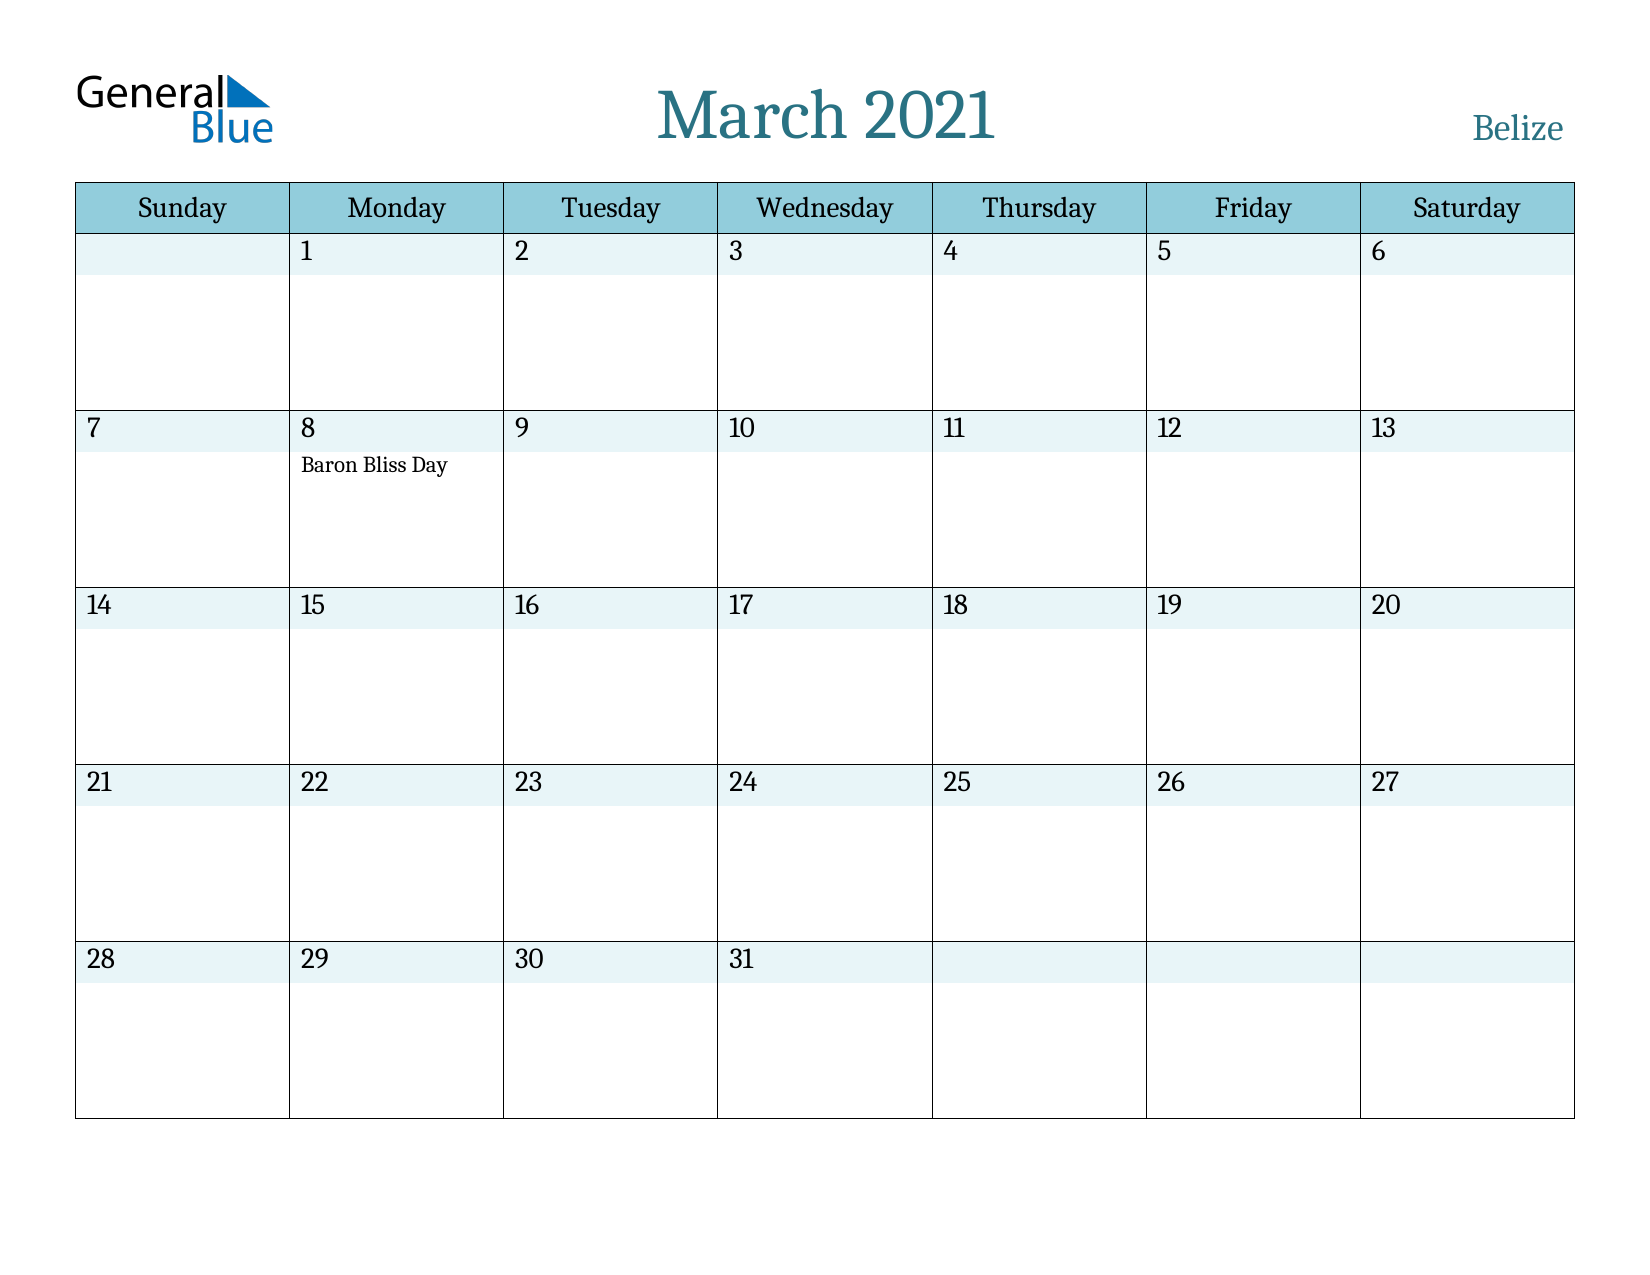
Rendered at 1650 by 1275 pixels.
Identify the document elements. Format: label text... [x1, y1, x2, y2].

table_cell 29 [290, 942, 503, 983]
table_cell [1147, 942, 1360, 983]
table_cell Saturday [1361, 183, 1574, 233]
table_cell 16 [504, 588, 717, 629]
table_cell [933, 275, 1146, 410]
table_cell Baron Bliss Day [290, 452, 503, 587]
table_cell Friday [1147, 183, 1360, 233]
table_cell Thursday [933, 183, 1146, 233]
table_cell [76, 983, 289, 1118]
table_cell [933, 942, 1146, 983]
table_cell 4 [933, 234, 1146, 275]
table_cell [76, 806, 289, 941]
table_cell 11 [933, 411, 1146, 452]
table_cell [1361, 942, 1574, 983]
table_cell 31 [718, 942, 932, 983]
table_cell 20 [1361, 588, 1574, 629]
table_cell 12 [1147, 411, 1360, 452]
table_header [76, 75, 503, 182]
table_cell [718, 275, 932, 410]
table_cell [504, 452, 717, 587]
table_cell [290, 629, 503, 764]
picture [77, 75, 273, 143]
table_cell 17 [718, 588, 932, 629]
table_cell 21 [76, 765, 289, 806]
table_cell 30 [504, 942, 717, 983]
table_cell 6 [1361, 234, 1574, 275]
table_cell 18 [933, 588, 1146, 629]
table_cell 24 [718, 765, 932, 806]
table_cell 13 [1361, 411, 1574, 452]
table_cell [76, 275, 289, 410]
table_cell Wednesday [718, 183, 932, 233]
table_cell 1 [290, 234, 503, 275]
table_cell 19 [1147, 588, 1360, 629]
table_cell 14 [76, 588, 289, 629]
table_cell 9 [504, 411, 717, 452]
table_cell [933, 806, 1146, 941]
table_cell [504, 983, 717, 1118]
table_cell 3 [718, 234, 932, 275]
table_cell 10 [718, 411, 932, 452]
table_cell 5 [1147, 234, 1360, 275]
table_cell [1147, 983, 1360, 1118]
table_cell 25 [933, 765, 1146, 806]
table_cell 2 [504, 234, 717, 275]
table_cell [1147, 629, 1360, 764]
table_cell [1147, 275, 1360, 410]
table_cell [933, 629, 1146, 764]
table_cell [718, 452, 932, 587]
table_cell [290, 275, 503, 410]
table_cell 22 [290, 765, 503, 806]
table_cell [933, 983, 1146, 1118]
table_cell [290, 983, 503, 1118]
table_cell 15 [290, 588, 503, 629]
table_cell [718, 983, 932, 1118]
table_cell [1361, 275, 1574, 410]
table_cell 8 [290, 411, 503, 452]
table_cell 27 [1361, 765, 1574, 806]
table_cell Monday [290, 183, 503, 233]
table_cell [504, 275, 717, 410]
table_cell 28 [76, 942, 289, 983]
table_cell Sunday [76, 183, 289, 233]
table_cell [718, 806, 932, 941]
table_header March 2021 [504, 75, 1146, 182]
table_cell [76, 629, 289, 764]
table_cell [504, 806, 717, 941]
table_cell [1147, 452, 1360, 587]
table_cell [1361, 983, 1574, 1118]
table_cell Tuesday [504, 183, 717, 233]
table_cell [76, 452, 289, 587]
table_cell [1361, 806, 1574, 941]
table_cell 26 [1147, 765, 1360, 806]
table_cell [718, 629, 932, 764]
table_cell [1361, 452, 1574, 587]
table_cell 7 [76, 411, 289, 452]
table_cell [1147, 806, 1360, 941]
table_cell 23 [504, 765, 717, 806]
table_header Belize [1146, 75, 1574, 182]
table_cell [1361, 629, 1574, 764]
table_cell [933, 452, 1146, 587]
table_cell [76, 234, 289, 275]
table_cell [290, 806, 503, 941]
table_cell [504, 629, 717, 764]
